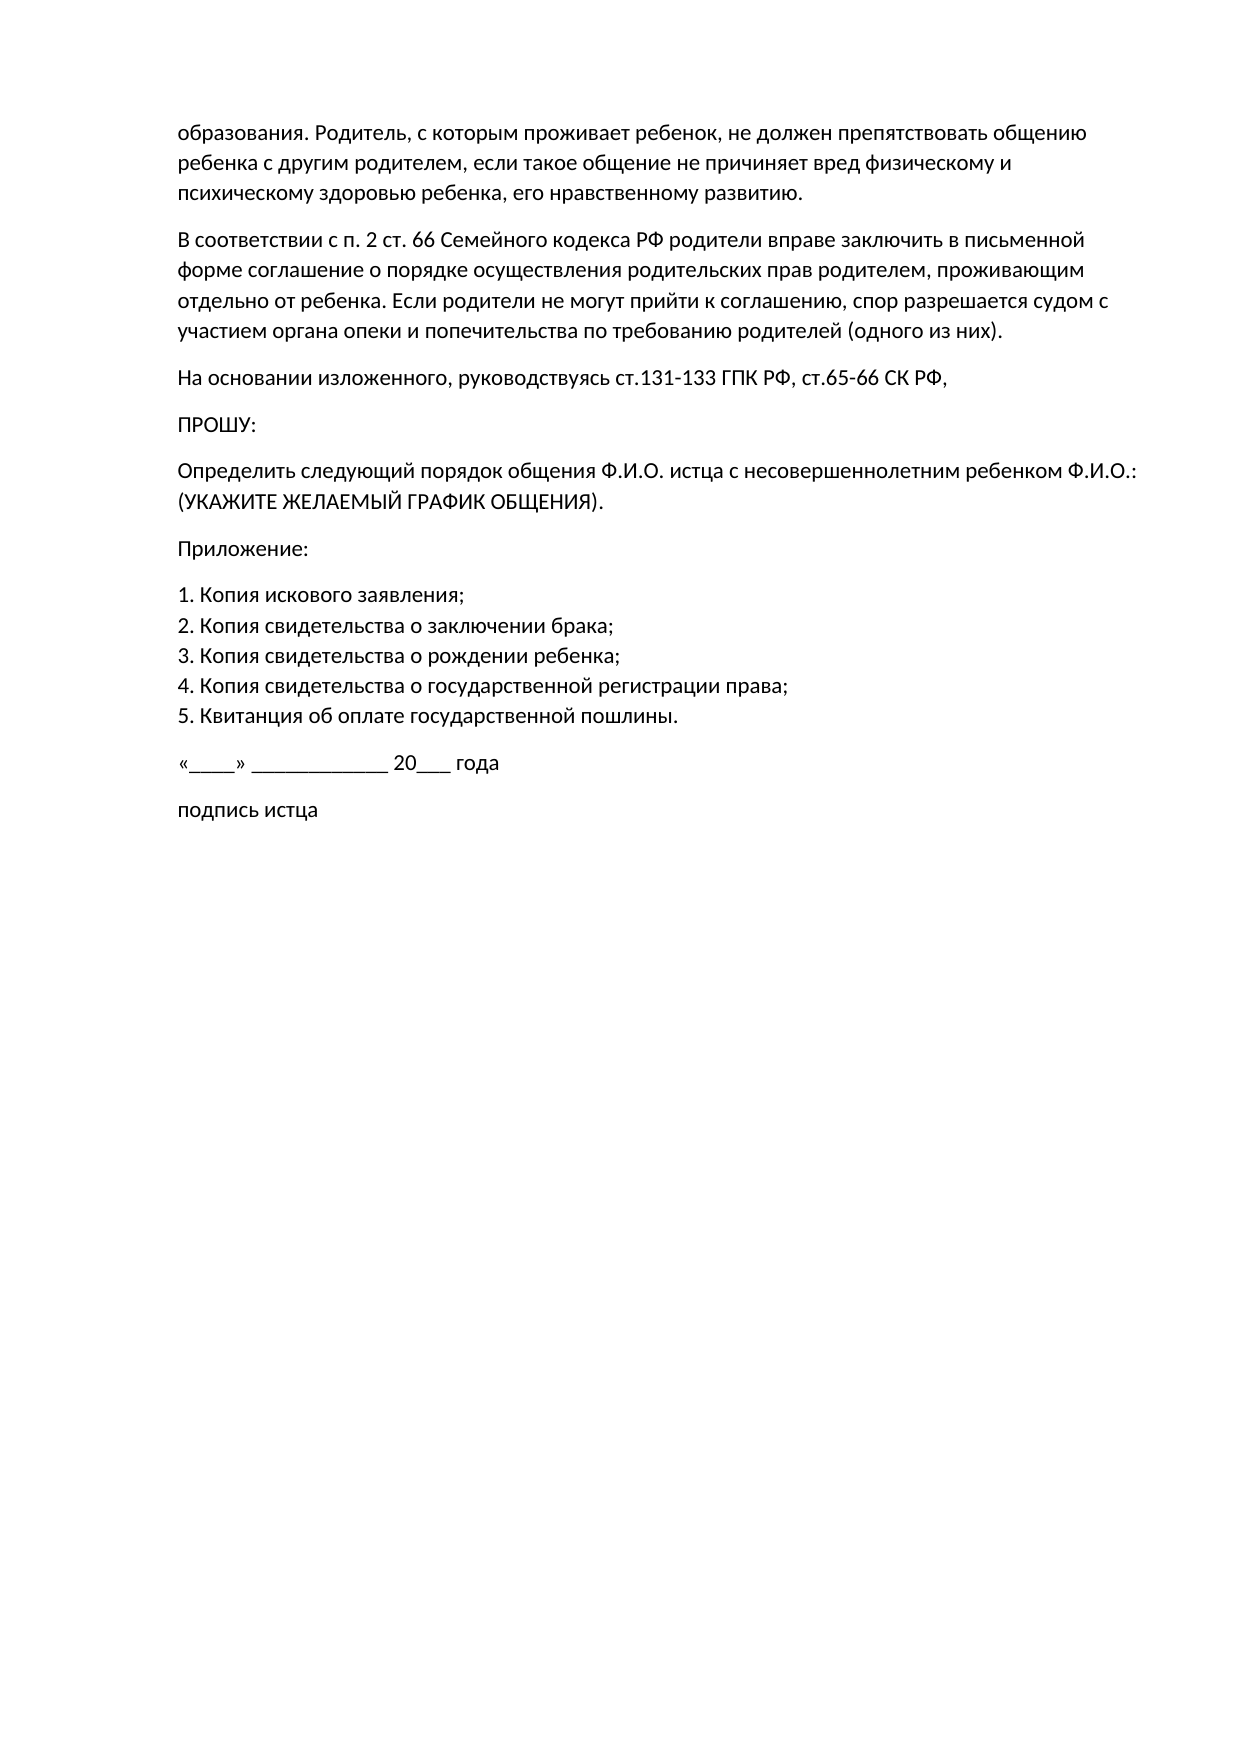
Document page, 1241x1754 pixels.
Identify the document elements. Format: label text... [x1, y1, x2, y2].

text Приложение: [177, 534, 1152, 562]
text На основании изложенного, руководствуясь ст.131-133 ГПК РФ, ст.65-66 СК РФ, [177, 363, 1152, 391]
text подпись истца [177, 795, 1152, 823]
text Определить следующий порядок общения Ф.И.О. истца с несовершеннолетним ребенком Ф.И.О.: (УКАЖИТЕ ЖЕЛАЕМЫЙ ГРАФИК ОБЩЕНИЯ). [177, 457, 1152, 515]
text ПРОШУ: [177, 410, 1152, 438]
text В соответствии с п. 2 ст. 66 Семейного кодекса РФ родители вправе заключить в письменной форме соглашение о порядке осуществления родительских прав родителем, проживающим отдельно от ребенка. Если родители не могут прийти к соглашению, спор разрешается судом с участием органа опеки и попечительства по требованию родителей (одного из них). [177, 225, 1152, 344]
text «____» ____________ 20___ года [177, 748, 1152, 776]
text 1. Копия искового заявления; 2. Копия свидетельства о заключении брака; 3. Копия свидетельства о рождении ребенка; 4. Копия свидетельства о государственной регистрации права; 5. Квитанция об оплате государственной пошлины. [177, 581, 1152, 729]
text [177, 118, 1152, 207]
